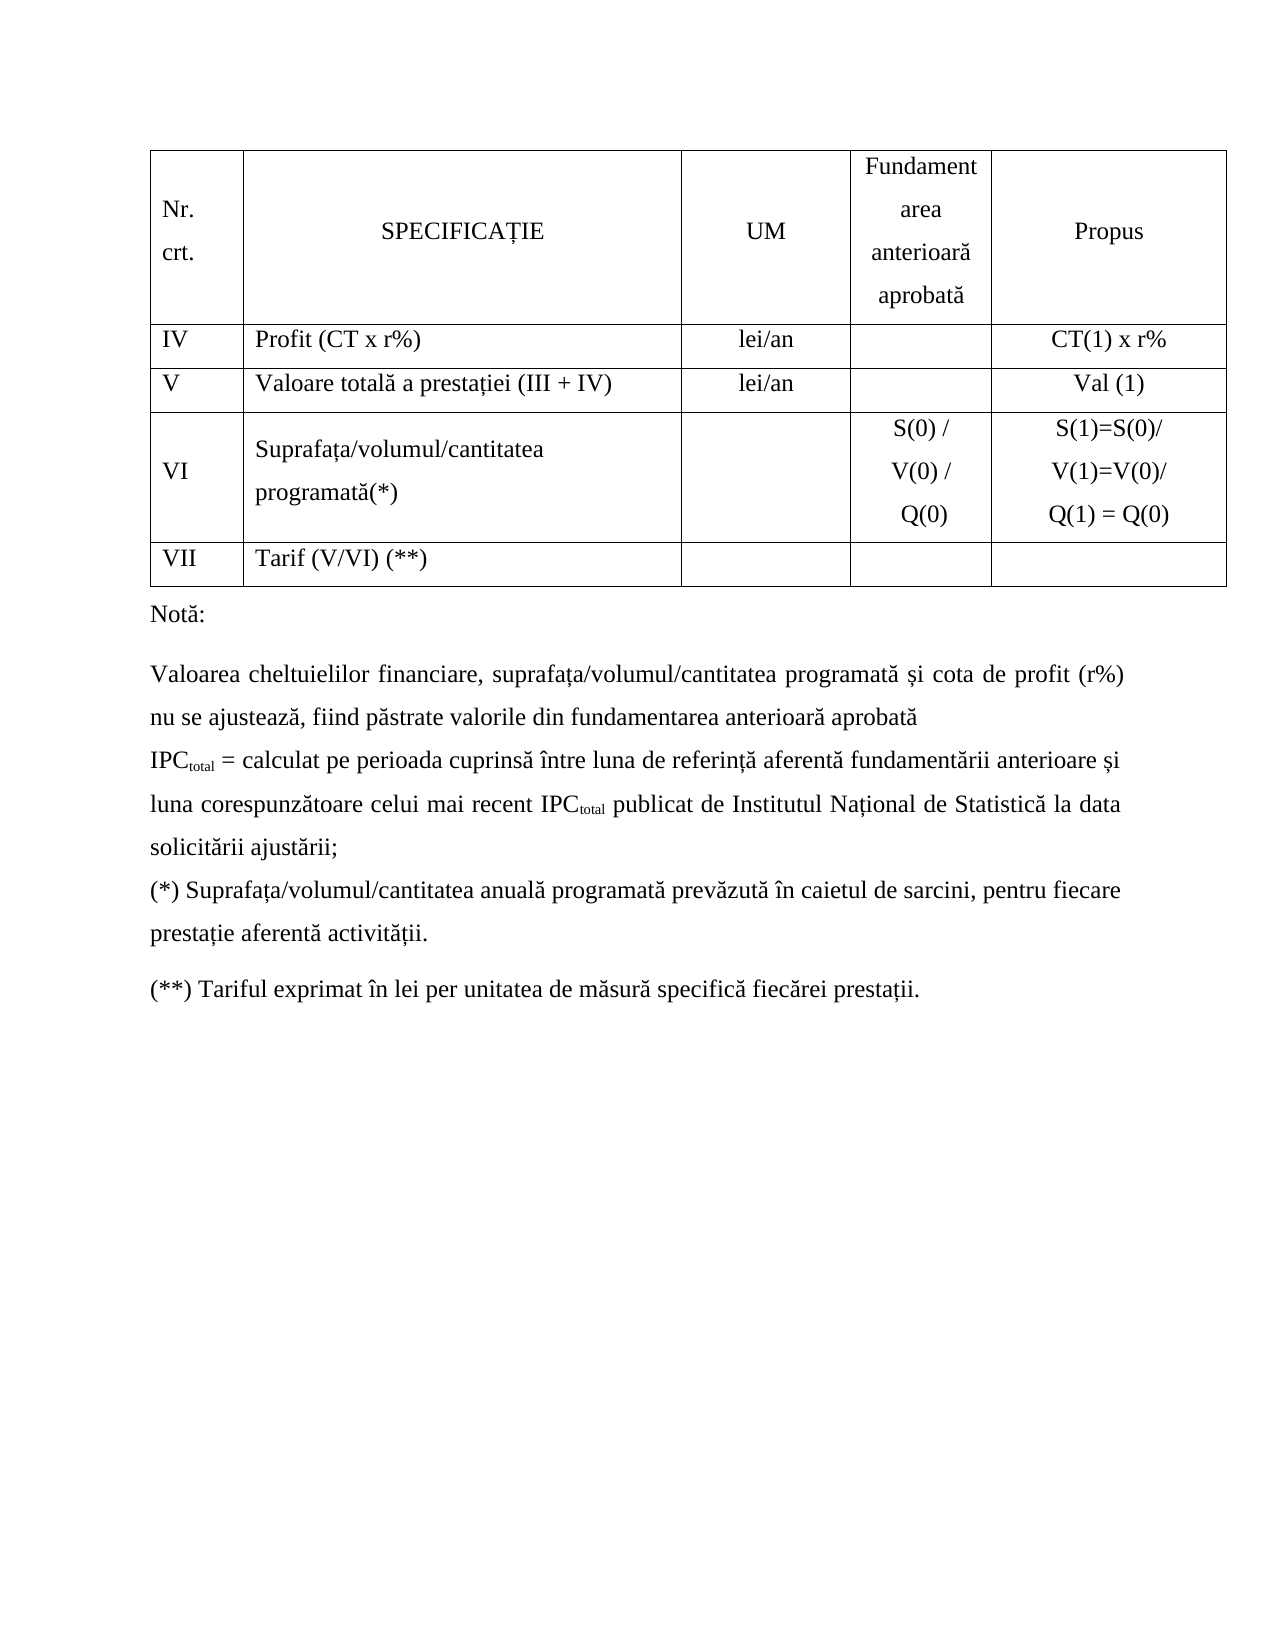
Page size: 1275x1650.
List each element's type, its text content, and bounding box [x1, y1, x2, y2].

table_cell V [151, 369, 243, 412]
text (**) Tariful exprimat în lei per unitatea de măsură specifică fiecărei prestații. [150, 974, 1125, 1002]
text Notă: [150, 599, 1125, 628]
text IPCtotal = calculat pe perioada cuprinsă între luna de referință aferentă fundamentării anterioare și luna corespunzătoare celui mai recent IPCtotal publicat de Institutul Național de Statistică la data solicitării ajustării; [150, 746, 1122, 861]
table_cell VI [151, 413, 243, 542]
table_cell S(0) / V(0) / Q(0) [851, 413, 991, 542]
table_header Propus [992, 151, 1226, 323]
table_header UM [682, 151, 850, 323]
table_cell IV [151, 325, 243, 367]
table_cell [682, 543, 850, 586]
table_cell VII [151, 543, 243, 586]
table_cell lei/an [682, 369, 850, 412]
table_cell [851, 325, 991, 367]
table_header Fundamentarea anterioară aprobată [851, 151, 991, 323]
table_cell [682, 413, 850, 542]
table_cell [851, 543, 991, 586]
table_cell Val (1) [992, 369, 1226, 412]
table_cell [992, 543, 1226, 586]
table_cell Tarif (V/VI) (**) [244, 543, 681, 586]
table_cell Profit (CT x r%) [244, 325, 681, 367]
table_header Nr. crt. [151, 151, 243, 323]
table_cell CT(1) x r% [992, 325, 1226, 367]
table_cell S(1)=S(0)/ V(1)=V(0)/ Q(1) = Q(0) [992, 413, 1226, 542]
text (*) Suprafața/volumul/cantitatea anuală programată prevăzută în caietul de sarcini, pentru fiecare prestație aferentă activității. [150, 875, 1125, 947]
list Valoarea cheltuielilor financiare, suprafața/volumul/cantitatea programată și cota de profit (r%) nu se ajustează, fiind păstrate valorile din fundamentarea anterioară aprobată [150, 659, 1125, 731]
table_cell lei/an [682, 325, 850, 367]
table_header SPECIFICAȚIE [244, 151, 681, 323]
table_cell Valoare totală a prestației (III + IV) [244, 369, 681, 412]
table_cell Suprafața/volumul/cantitatea programată(*) [244, 413, 681, 542]
table_cell [851, 369, 991, 412]
